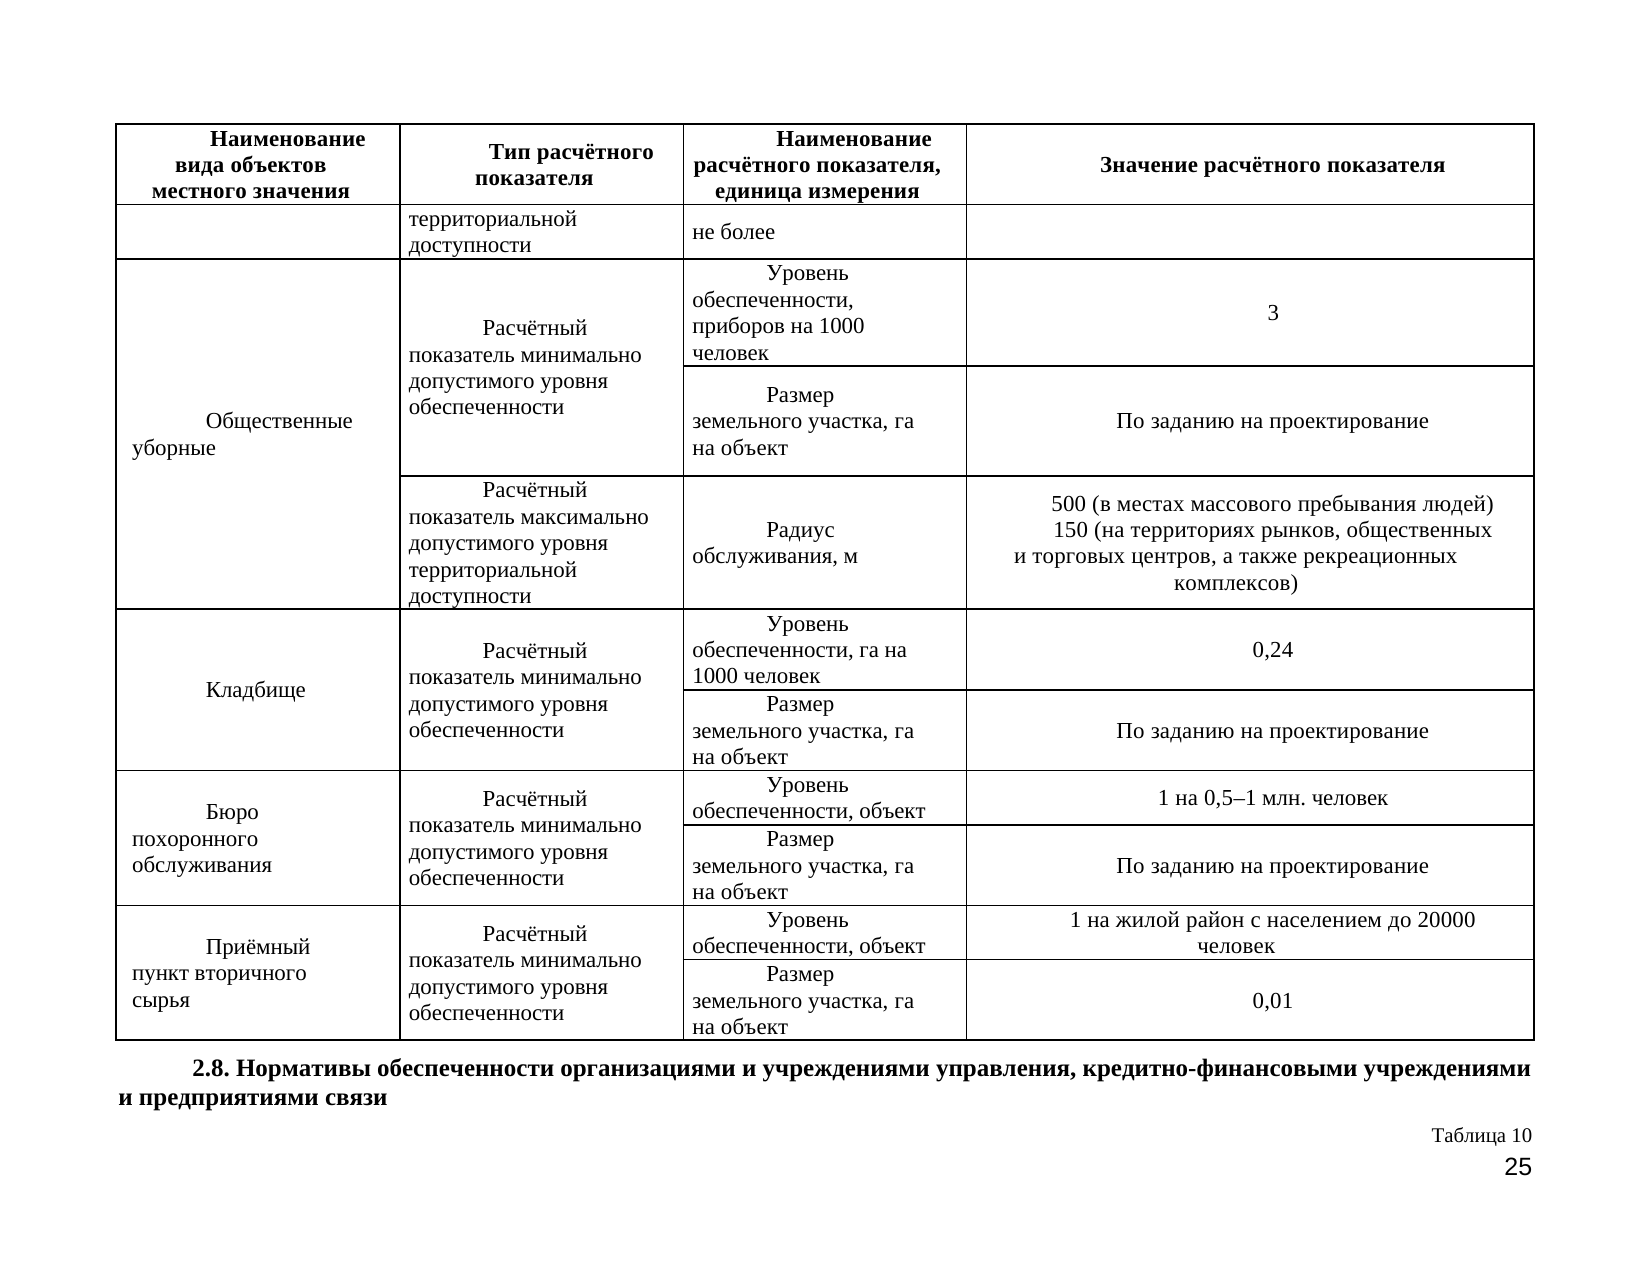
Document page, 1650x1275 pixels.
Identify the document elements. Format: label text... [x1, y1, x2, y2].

table_cell По заданию на проектирование [967, 826, 1533, 904]
table_cell Расчётный показатель минимально допустимого уровня обеспеченности [401, 906, 683, 1039]
table_cell Размер земельного участка, га на объект [684, 960, 966, 1039]
table_cell Уровень обеспеченности, приборов на 1000 человек [684, 260, 966, 365]
table_cell Размер земельного участка, га на объект [684, 691, 966, 769]
table_cell Радиус обслуживания, м [684, 477, 966, 608]
table_cell Кладбище [117, 610, 399, 769]
table_cell Уровень обеспеченности, объект [684, 906, 966, 959]
table_header Значение расчётного показателя [967, 125, 1533, 204]
table_cell 3 [967, 260, 1533, 365]
table_cell Размер земельного участка, га на объект [684, 367, 966, 475]
table_cell 0,24 [967, 610, 1533, 689]
table_cell 1 на 0,5–1 млн. человек [967, 771, 1533, 824]
text Таблица 10 [118, 1123, 1532, 1147]
table_cell Уровень обеспеченности, га на 1000 человек [684, 610, 966, 689]
table_cell Транспортно-пешеходная доступность (в одну сторону), минут, не более [684, 205, 966, 258]
text 2.8. Нормативы обеспеченности организациями и учреждениями управления, кредитно-финансовыми учреждениями и предприятиями связи [118, 1053, 1532, 1111]
table_cell По заданию на проектирование [967, 691, 1533, 769]
table_cell Бюро похоронного обслуживания [117, 771, 399, 904]
table_cell 1 на жилой район с населением до 20000 человек [967, 906, 1533, 959]
table_cell Уровень обеспеченности, объект [684, 771, 966, 824]
table_cell Общественные уборные [117, 260, 399, 608]
table_cell 0,01 [967, 960, 1533, 1039]
table_cell По заданию на проектирование [967, 367, 1533, 475]
table_header Наименование расчётного показателя, единица измерения [684, 125, 966, 204]
table_cell Размер земельного участка, га на объект [684, 826, 966, 904]
table_cell Расчётный показатель минимально допустимого уровня обеспеченности [401, 610, 683, 769]
table_cell Расчётный показатель максимально допустимого уровня территориальной доступности [401, 477, 683, 608]
table_cell Расчётный показатель максимально допустимого уровня территориальной доступности [401, 205, 683, 258]
table_cell Расчётный показатель минимально допустимого уровня обеспеченности [401, 771, 683, 904]
table_header Наименование вида объектов местного значения [117, 125, 399, 204]
table_cell Расчётный показатель минимально допустимого уровня обеспеченности [401, 260, 683, 475]
table_header Тип расчётного показателя [401, 125, 683, 204]
table_cell 500 (в местах массового пребывания людей) 150 (на территориях рынков, общественных и торговых центров, а также рекреационных комплексов) [967, 477, 1533, 608]
table_cell 30 [967, 205, 1533, 258]
table_cell Приёмный пункт вторичного сырья [117, 906, 399, 1039]
